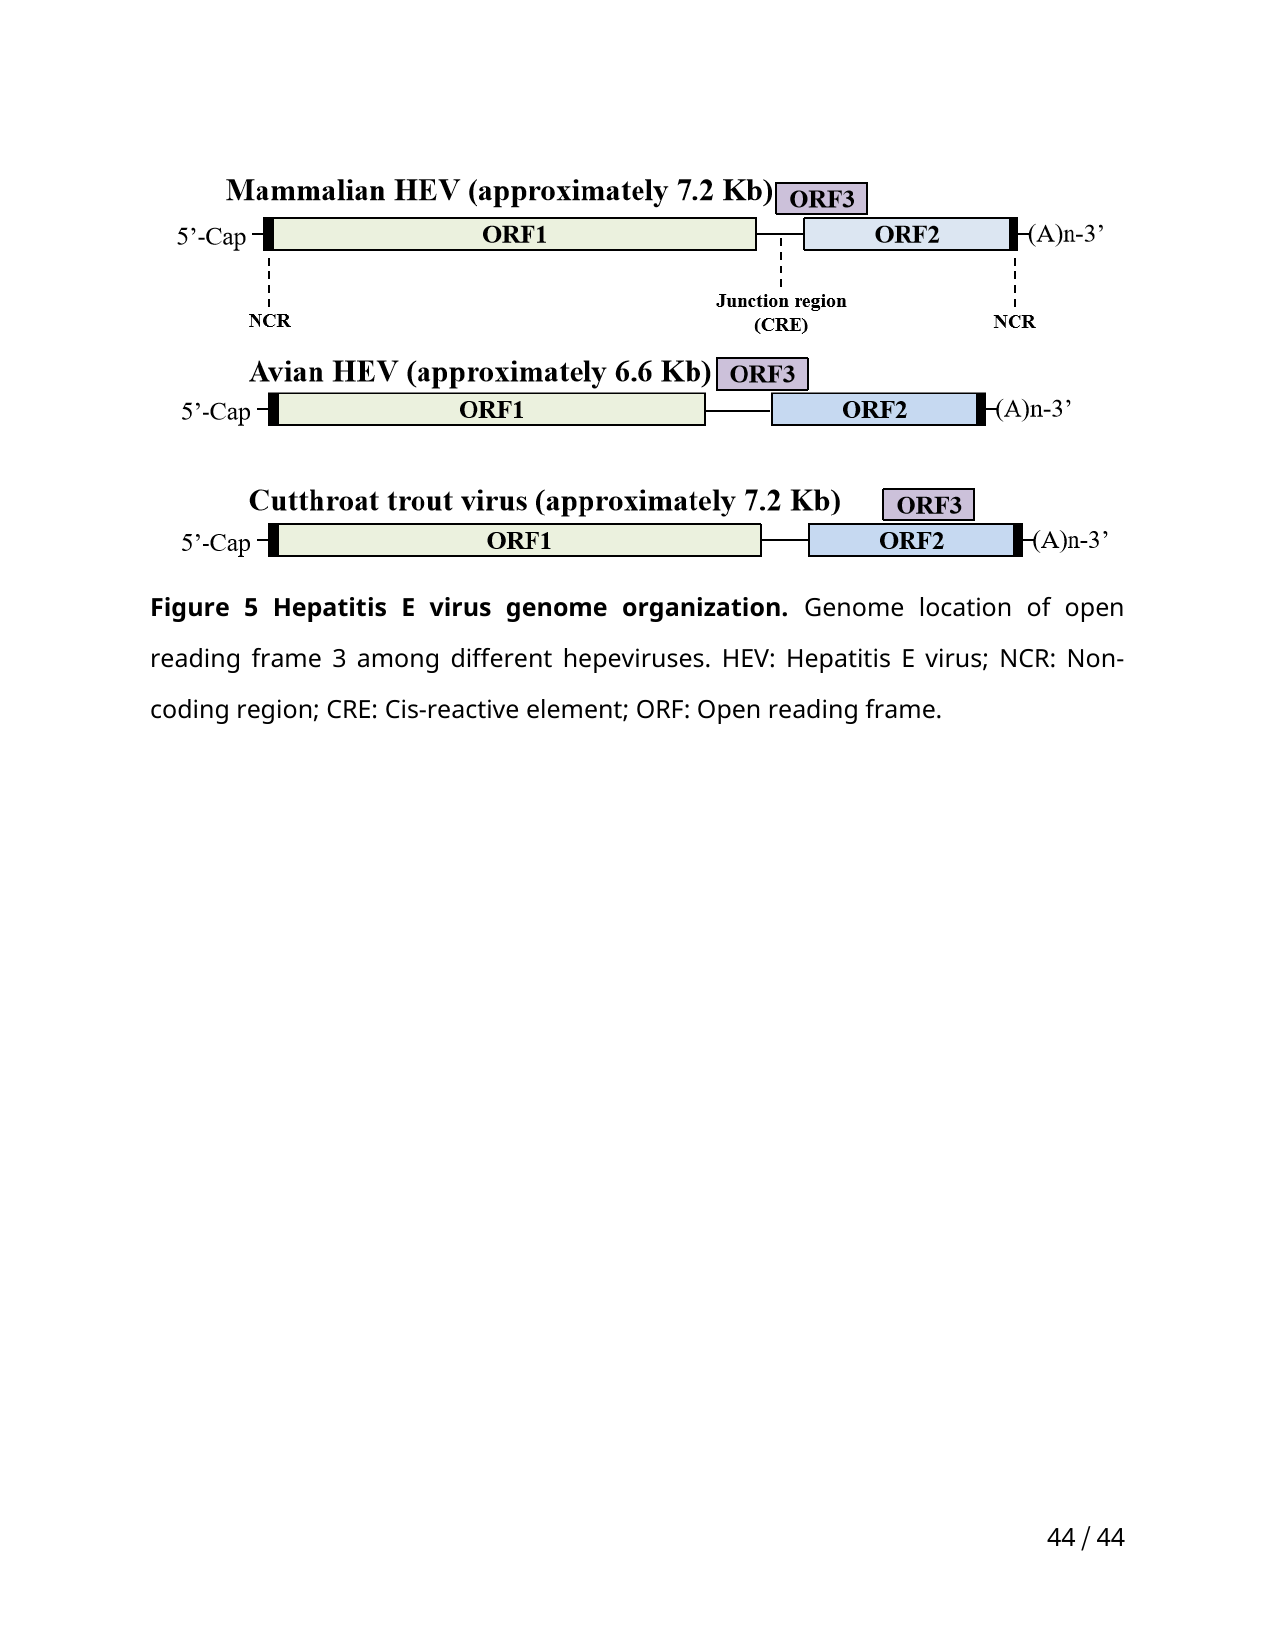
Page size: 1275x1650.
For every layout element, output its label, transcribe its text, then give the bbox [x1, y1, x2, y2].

text Figure 5 Hepatitis E virus genome organization. Genome location of open reading frame 3 among different hepeviruses. HEV: Hepatitis E virus; NCR: Non-coding region; CRE: Cis-reactive element; ORF: Open reading frame. [150, 590, 1125, 726]
picture [150, 150, 1125, 576]
